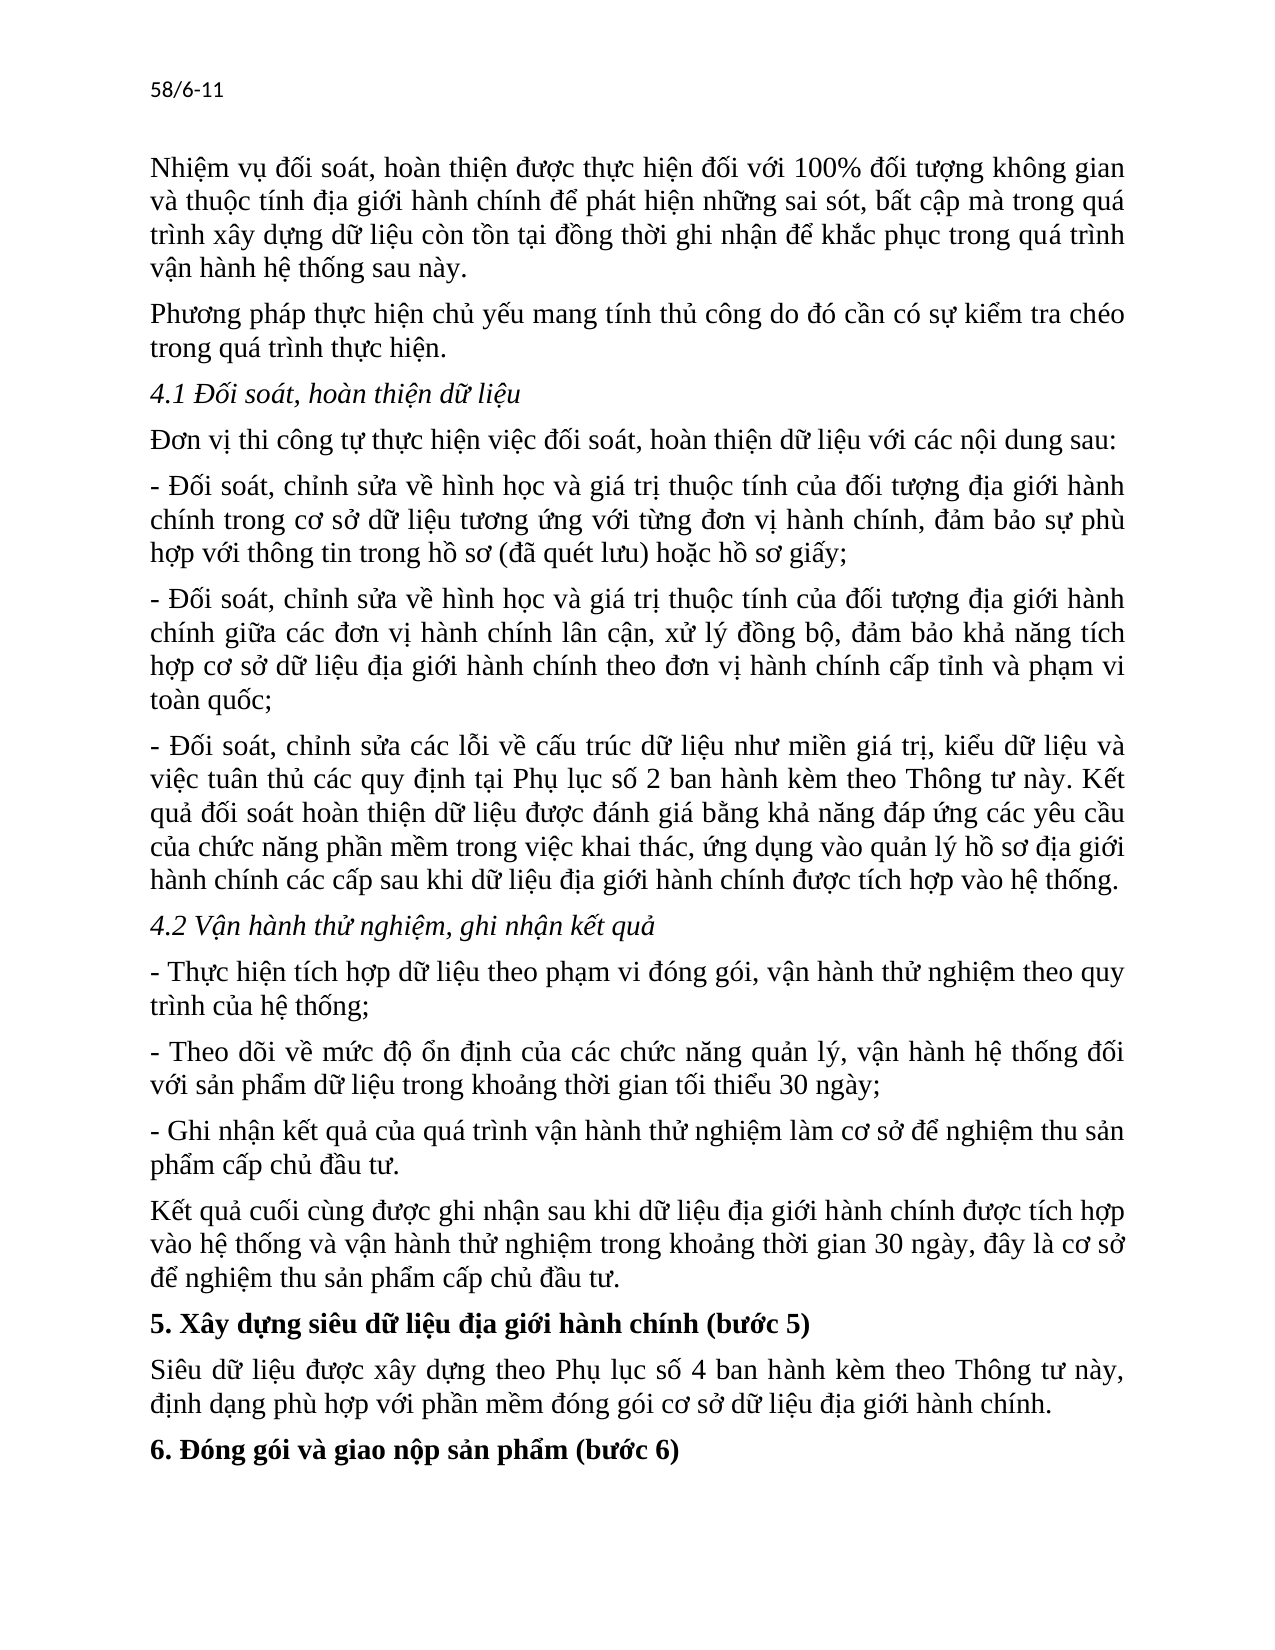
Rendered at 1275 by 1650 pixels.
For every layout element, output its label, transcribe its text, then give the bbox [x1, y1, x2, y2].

text - Đối soát, chỉnh sửa các lỗi về cấu trúc dữ liệu như miền giá trị, kiểu dữ liệu và việc tuân thủ các quy định tại Phụ lục số 2 ban hành kèm theo Thông tư này. Kết quả đối soát hoàn thiện dữ liệu được đánh giá bằng khả năng đáp ứng các yêu cầu của chức năng phần mềm trong việc khai thác, ứng dụng vào quản lý hồ sơ địa giới hành chính các cấp sau khi dữ liệu địa giới hành chính được tích hợp vào hệ thống. [150, 728, 1125, 896]
text Kết quả cuối cùng được ghi nhận sau khi dữ liệu địa giới hành chính được tích hợp vào hệ thống và vận hành thử nghiệm trong khoảng thời gian 30 ngày, đây là cơ sở để nghiệm thu sản phẩm cấp chủ đầu tư. [150, 1193, 1125, 1294]
text - Đối soát, chỉnh sửa về hình học và giá trị thuộc tính của đối tượng địa giới hành chính trong cơ sở dữ liệu tương ứng với từng đơn vị hành chính, đảm bảo sự phù hợp với thông tin trong hồ sơ (đã quét lưu) hoặc hồ sơ giấy; [150, 468, 1125, 569]
text - Thực hiện tích hợp dữ liệu theo phạm vi đóng gói, vận hành thử nghiệm theo quy trình của hệ thống; [150, 954, 1125, 1021]
text Nhiệm vụ đối soát, hoàn thiện được thực hiện đối với 100% đối tượng không gian và thuộc tính địa giới hành chính để phát hiện những sai sót, bất cập mà trong quá trình xây dựng dữ liệu còn tồn tại đồng thời ghi nhận để khắc phục trong quá trình vận hành hệ thống sau này. [150, 150, 1125, 284]
text Phương pháp thực hiện chủ yếu mang tính thủ công do đó cần có sự kiểm tra chéo trong quá trình thực hiện. [150, 297, 1125, 364]
text - Ghi nhận kết quả của quá trình vận hành thử nghiệm làm cơ sở để nghiệm thu sản phẩm cấp chủ đầu tư. [150, 1113, 1125, 1181]
text - Theo dõi về mức độ ổn định của các chức năng quản lý, vận hành hệ thống đối với sản phẩm dữ liệu trong khoảng thời gian tối thiểu 30 ngày; [150, 1034, 1125, 1101]
text 4.1 Đối soát, hoàn thiện dữ liệu [150, 376, 1125, 410]
text Siêu dữ liệu được xây dựng theo Phụ lục số 4 ban hành kèm theo Thông tư này, định dạng phù hợp với phần mềm đóng gói cơ sở dữ liệu địa giới hành chính. [150, 1352, 1125, 1419]
text Đơn vị thi công tự thực hiện việc đối soát, hoàn thiện dữ liệu với các nội dung sau: [150, 422, 1125, 456]
text 4.2 Vận hành thử nghiệm, ghi nhận kết quả [150, 908, 1125, 942]
text 6. Đóng gói và giao nộp sản phẩm (bước 6) [150, 1432, 1125, 1465]
text 5. Xây dựng siêu dữ liệu địa giới hành chính (bước 5) [150, 1306, 1125, 1340]
text - Đối soát, chỉnh sửa về hình học và giá trị thuộc tính của đối tượng địa giới hành chính giữa các đơn vị hành chính lân cận, xử lý đồng bộ, đảm bảo khả năng tích hợp cơ sở dữ liệu địa giới hành chính theo đơn vị hành chính cấp tỉnh và phạm vi toàn quốc; [150, 581, 1125, 716]
